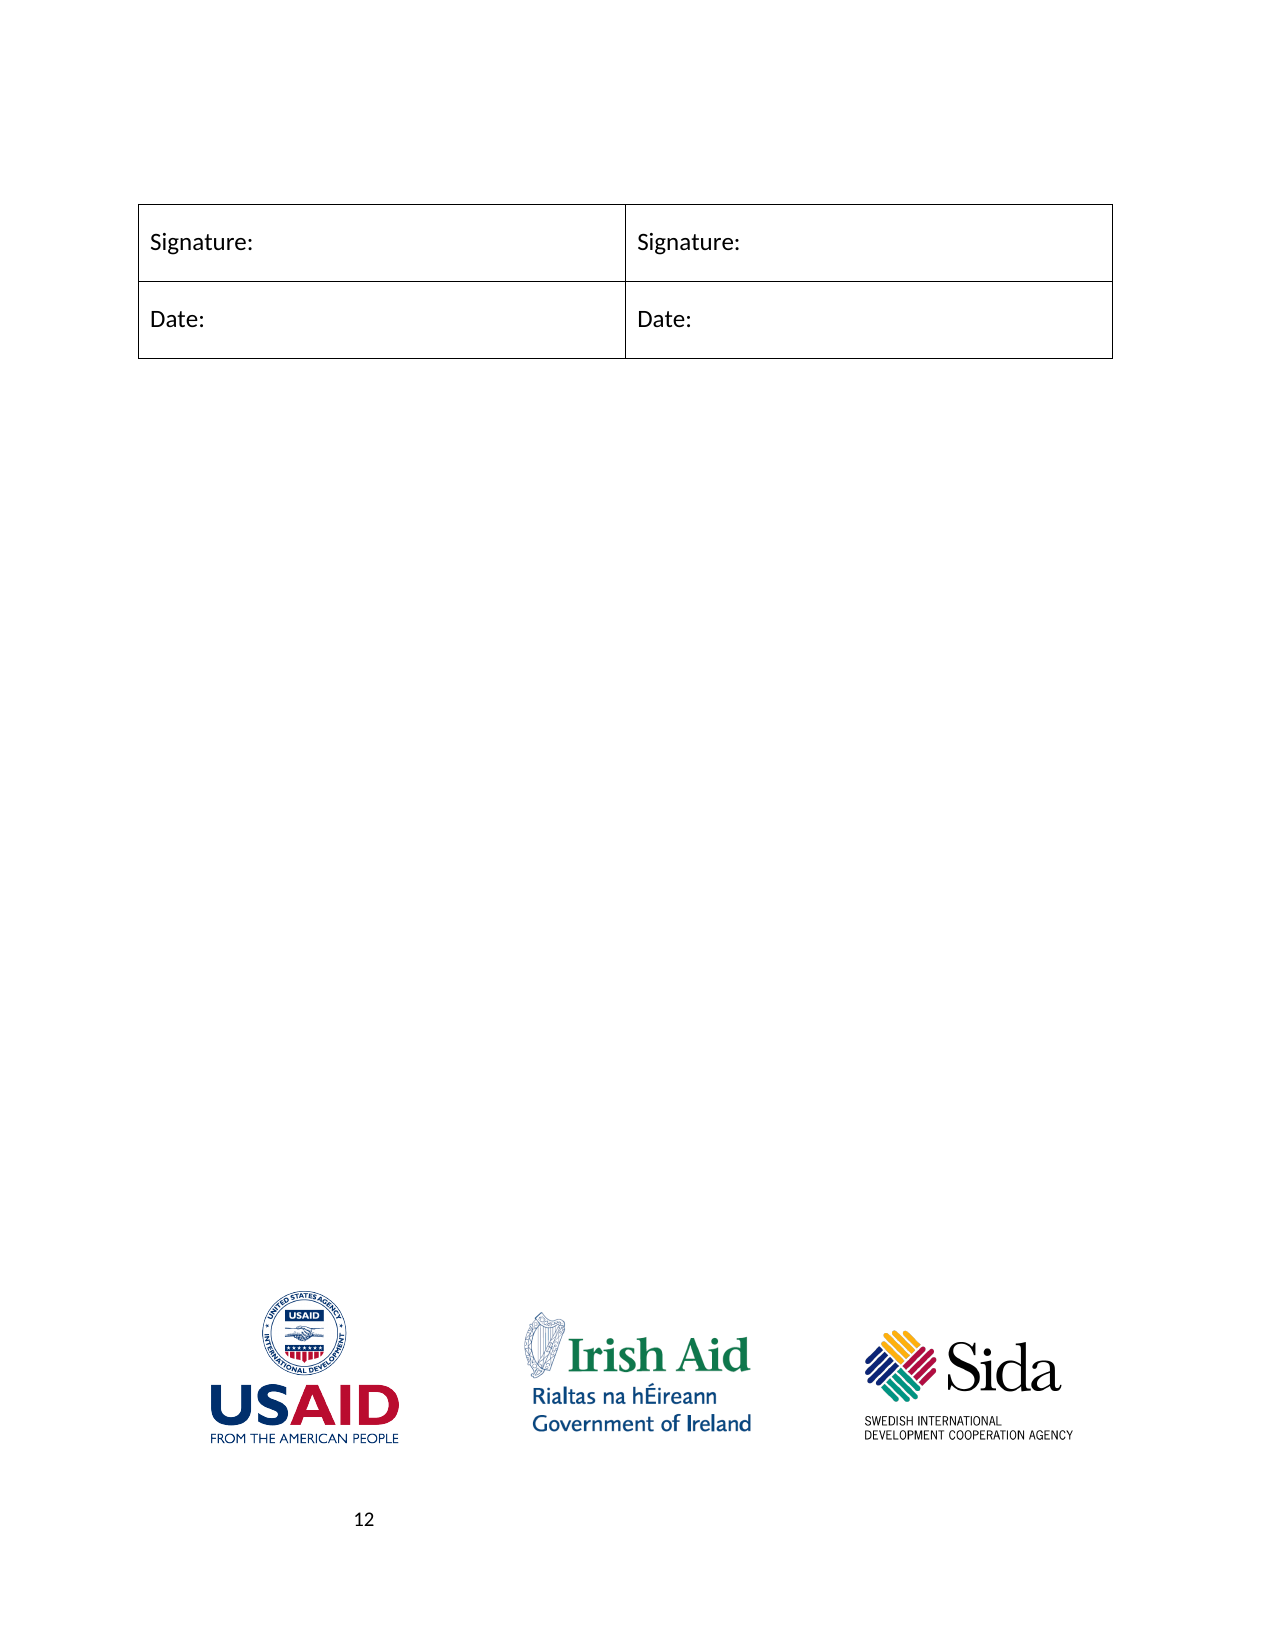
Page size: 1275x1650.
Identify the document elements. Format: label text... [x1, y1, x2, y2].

picture [169, 1251, 440, 1483]
picture [846, 1315, 1087, 1457]
picture [497, 1300, 764, 1442]
table_cell Date: [139, 282, 625, 358]
table_cell Signature: [626, 205, 1112, 281]
table_cell Date: [626, 282, 1112, 358]
table_cell Signature: [139, 205, 625, 281]
